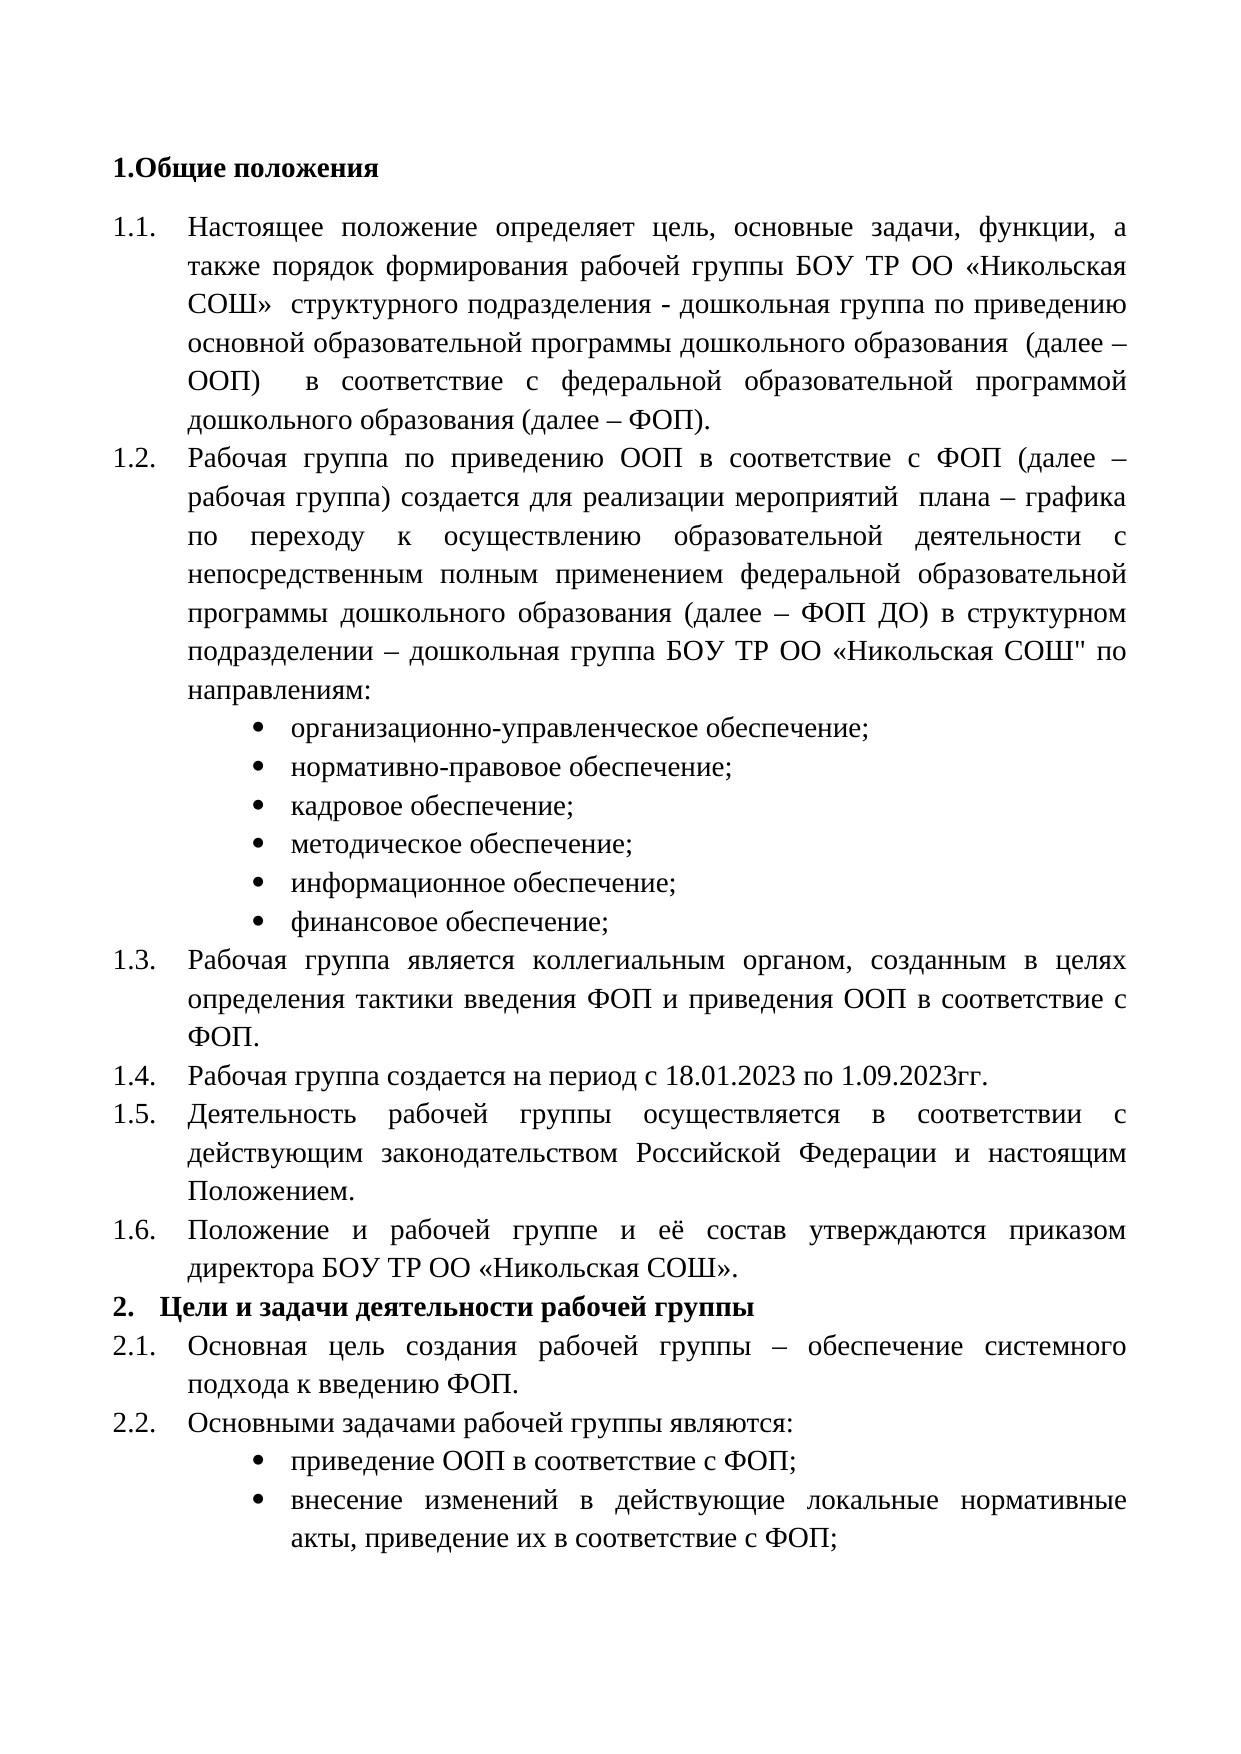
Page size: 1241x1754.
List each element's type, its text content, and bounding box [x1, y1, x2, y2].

list приведение ООП в соответствие с ФОП; [253, 1443, 1128, 1477]
text 1.Общие положения [112, 150, 1128, 183]
list Рабочая группа по приведению ООП в соответствие с ФОП (далее – рабочая группа) создается для реализации мероприятий плана – графика по переходу к осуществлению образовательной деятельности с непосредственным полным применением федеральной образовательной программы дошкольного образования (далее – ФОП ДО) в структурном подразделении – дошкольная группа БОУ ТР ОО «Никольская СОШ" по направлениям: [112, 441, 1128, 705]
list Основная цель создания рабочей группы – обеспечение системного подхода к введению ФОП. [112, 1328, 1128, 1400]
list Рабочая группа является коллегиальным органом, созданным в целях определения тактики введения ФОП и приведения ООП в соответствие с ФОП. [112, 942, 1128, 1053]
list Настоящее положение определяет цель, основные задачи, функции, а также порядок формирования рабочей группы БОУ ТР ОО «Никольская СОШ» структурного подразделения - дошкольная группа по приведению основной образовательной программы дошкольного образования (далее – ООП) в соответствие с федеральной образовательной программой дошкольного образования (далее – ФОП). [112, 209, 1128, 436]
list Основными задачами рабочей группы являются: [112, 1405, 1128, 1438]
list Рабочая группа создается на период с 18.01.2023 по 1.09.2023гг. [112, 1058, 1128, 1091]
list кадровое обеспечение; [253, 788, 1128, 821]
list Цели и задачи деятельности рабочей группы [112, 1289, 1128, 1323]
list финансовое обеспечение; [253, 904, 1128, 937]
list методическое обеспечение; [253, 826, 1128, 860]
list нормативно-правовое обеспечение; [253, 749, 1128, 783]
list внесение изменений в действующие локальные нормативные акты, приведение их в соответствие с ФОП; [253, 1482, 1128, 1554]
list Положение и рабочей группе и её состав утверждаются приказом директора БОУ ТР ОО «Никольская СОШ». [112, 1212, 1128, 1284]
list организационно-управленческое обеспечение; [253, 710, 1128, 744]
list Деятельность рабочей группы осуществляется в соответствии с действующим законодательством Российской Федерации и настоящим Положением. [112, 1096, 1128, 1207]
list информационное обеспечение; [253, 865, 1128, 899]
